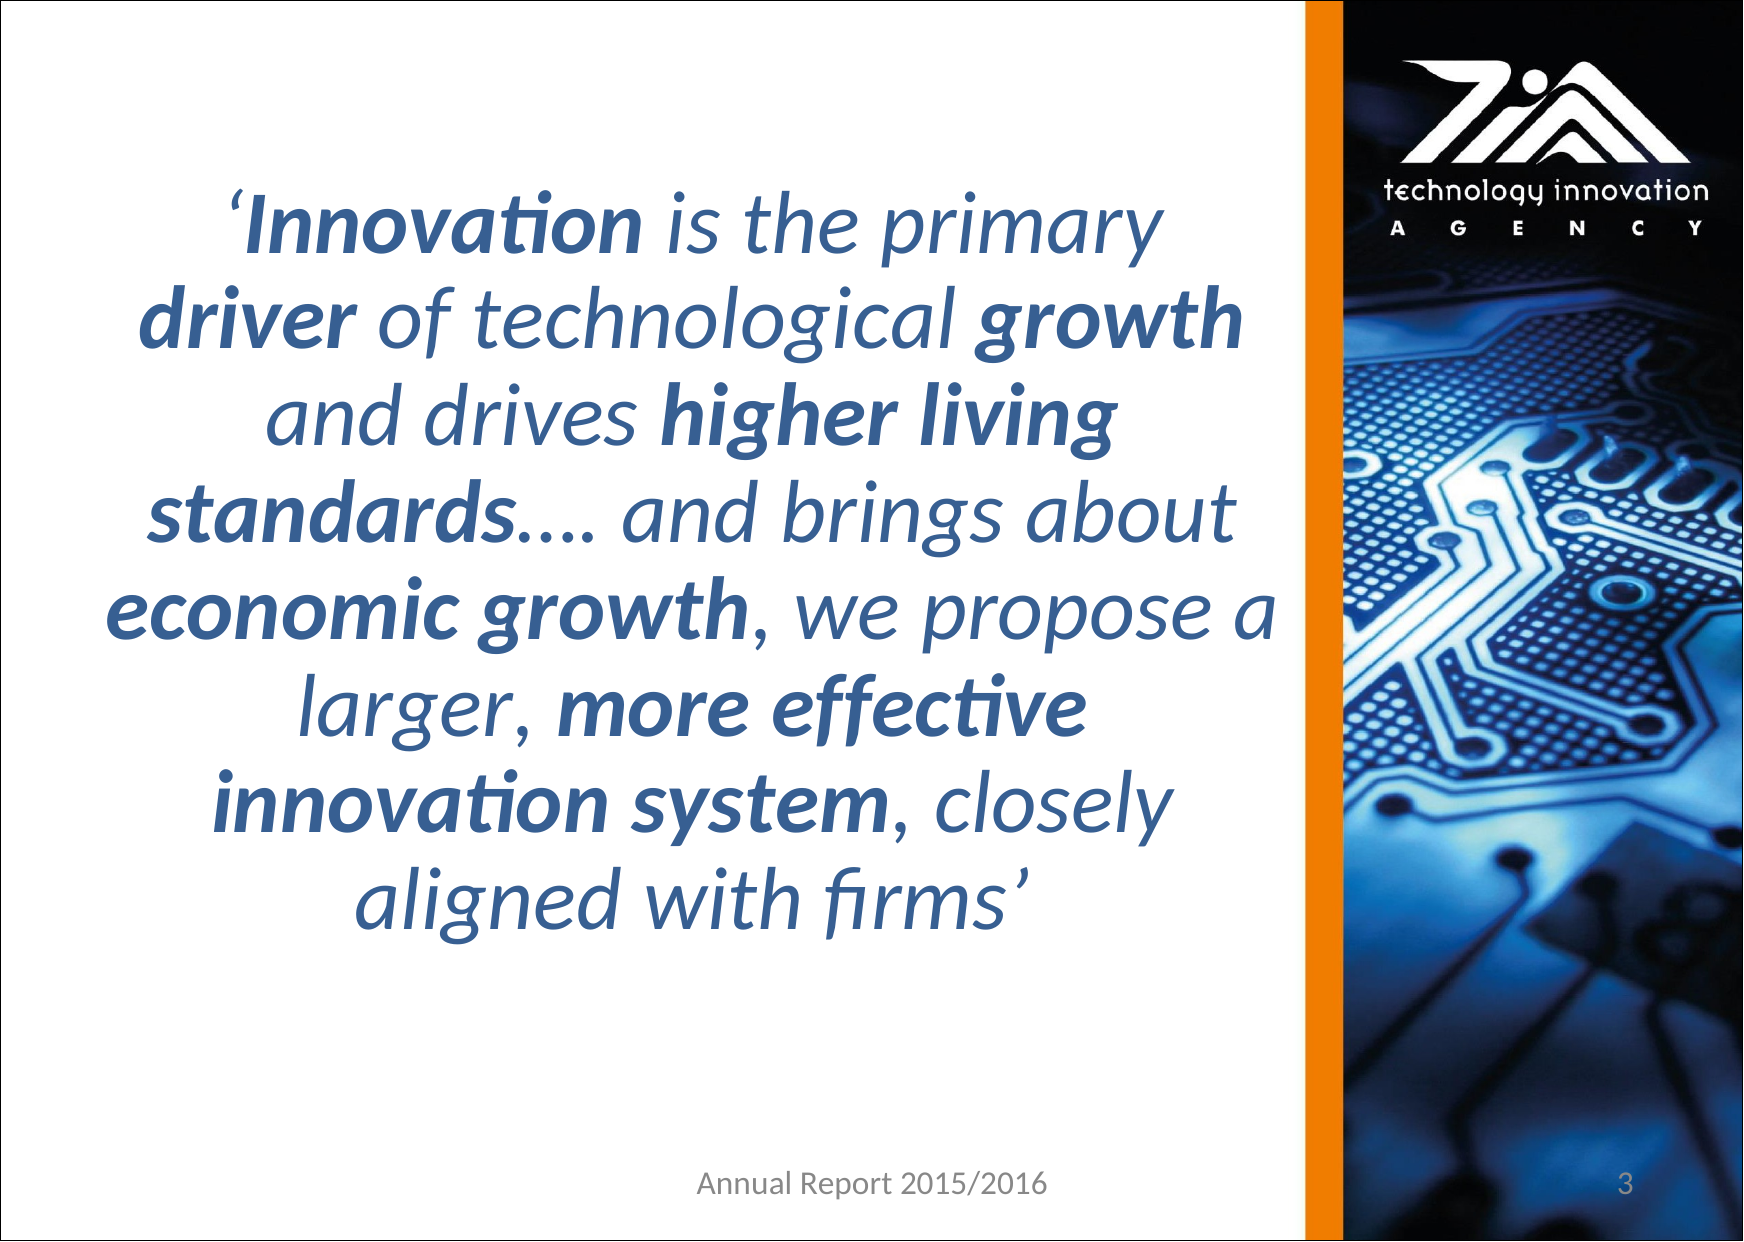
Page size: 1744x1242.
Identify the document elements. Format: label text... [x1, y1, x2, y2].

text and drives higher living [254, 375, 1130, 472]
text ‘Innovation is the primary [209, 181, 1174, 278]
text economic growth, we propose a [96, 568, 1289, 665]
text Annual Report 2015/2016 3 [696, 1162, 1650, 1202]
picture [1, 1, 1742, 1240]
text aligned with firms’ [344, 859, 1041, 955]
text larger, more effective [288, 665, 1096, 762]
text driver of technological growth [128, 278, 1256, 375]
text standards…. and brings about [137, 472, 1247, 568]
text innovation system, closely [201, 762, 1183, 859]
